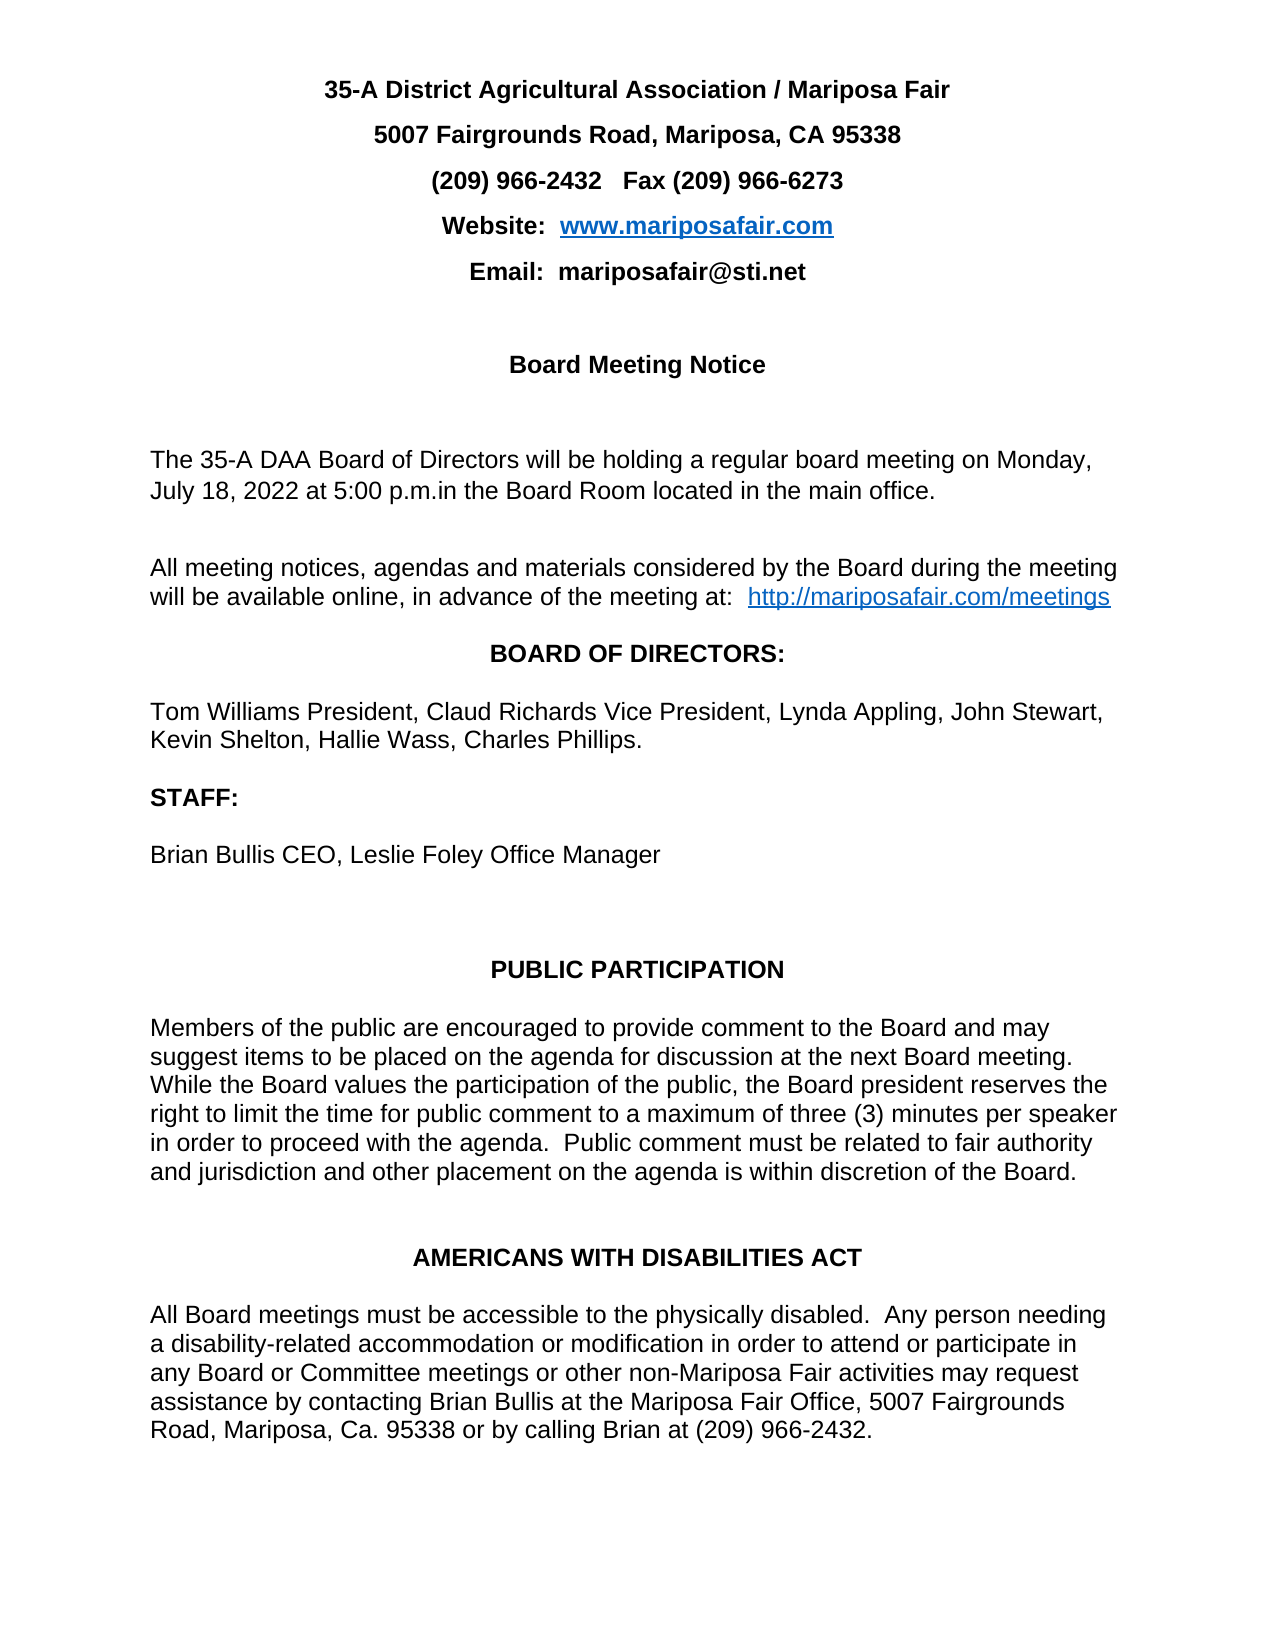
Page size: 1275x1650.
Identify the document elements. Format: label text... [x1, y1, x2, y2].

text STAFF: [150, 783, 1125, 811]
text BOARD OF DIRECTORS: [150, 639, 1125, 668]
text PUBLIC PARTICIPATION [150, 955, 1125, 984]
text 35-A District Agricultural Association / Mariposa Fair [150, 75, 1125, 104]
text Members of the public are encouraged to provide comment to the Board and may suggest items to be placed on the agenda for discussion at the next Board meeting. While the Board values the participation of the public, the Board president reserves the right to limit the time for public comment to a maximum of three (3) minutes per speaker in order to proceed with the agenda. Public comment must be related to fair authority and jurisdiction and other placement on the agenda is within discretion of the Board. [150, 1013, 1125, 1185]
text (209) 966-2432 Fax (209) 966-6273 [150, 166, 1125, 194]
text Website: www.mariposafair.com [150, 211, 1125, 240]
text Tom Williams President, Claud Richards Vice President, Lynda Appling, John Stewart, Kevin Shelton, Hallie Wass, Charles Phillips. [150, 696, 1125, 754]
text Board Meeting Notice [150, 350, 1125, 378]
text AMERICANS WITH DISABILITIES ACT [150, 1243, 1125, 1271]
text 5007 Fairgrounds Road, Mariposa, CA 95338 [150, 120, 1125, 149]
text All meeting notices, agendas and materials considered by the Board during the meeting will be available online, in advance of the meeting at: http://mariposafair.com/meetings [150, 553, 1125, 610]
text The 35-A DAA Board of Directors will be holding a regular board meeting on Monday, July 18, 2022 at 5:00 p.m.in the Board Room located in the main office. [150, 445, 1125, 505]
text Brian Bullis CEO, Leslie Foley Office Manager [150, 840, 1125, 869]
text All Board meetings must be accessible to the physically disabled. Any person needing a disability-related accommodation or modification in order to attend or participate in any Board or Committee meetings or other non-Mariposa Fair activities may request assistance by contacting Brian Bullis at the Mariposa Fair Office, 5007 Fairgrounds Road, Mariposa, Ca. 95338 or by calling Brian at (209) 966-2432. [150, 1300, 1125, 1444]
text Email: mariposafair@sti.net [150, 257, 1125, 285]
